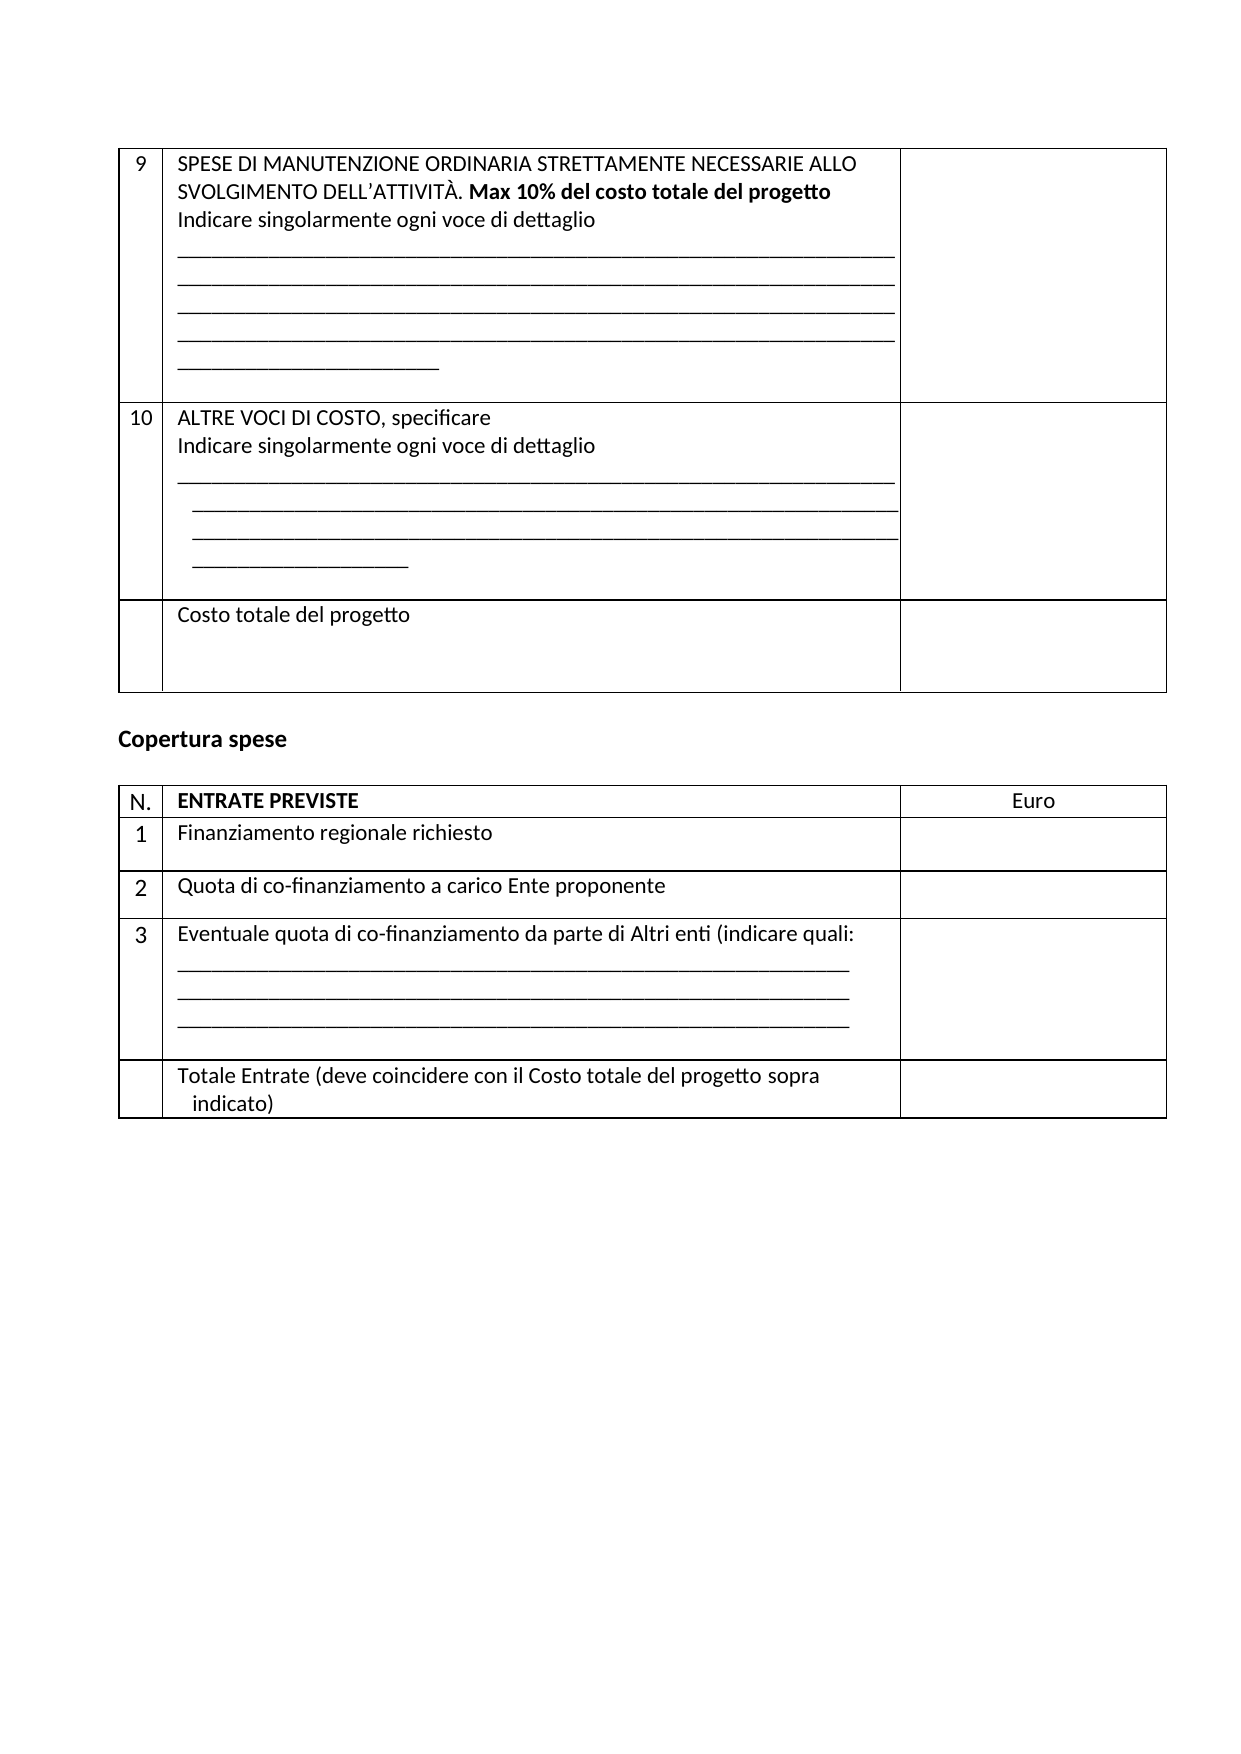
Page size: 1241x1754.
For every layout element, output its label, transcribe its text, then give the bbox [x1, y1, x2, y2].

table_cell [120, 1061, 162, 1117]
table_cell 3 [120, 919, 162, 1059]
table_cell ALTRE VOCI DI COSTO, specificare Indicare singolarmente ogni voce di dettaglio ______________________________________________________________________________________________________________________________________________________________________________________________________________ [163, 403, 900, 599]
table_header ENTRATE PREVISTE [163, 786, 900, 817]
table_cell 9 [120, 149, 162, 401]
table_cell 2 [120, 872, 162, 918]
table_cell Costo totale del progetto [163, 601, 900, 691]
table_cell [901, 403, 1166, 599]
table_cell 10 [120, 403, 162, 599]
table_cell [901, 1061, 1166, 1117]
table_cell SPESE DI MANUTENZIONE ORDINARIA STRETTAMENTE NECESSARIE ALLO SVOLGIMENTO DELL’ATTIVITÀ. Max 10% del costo totale del progetto Indicare singolarmente ogni voce di dettaglio ___________________________________________________________________________________________________________________________________________________________________________________________________________________________________________________________________________________ [163, 149, 900, 401]
table_cell [901, 872, 1166, 918]
table_cell [901, 818, 1166, 870]
table_header Euro [901, 786, 1166, 817]
text Copertura spese [118, 723, 1122, 754]
table_cell Eventuale quota di co-finanziamento da parte di Altri enti (indicare quali: ___________________________________________________________ ___________________________________________________________ ___________________________________________________________ [163, 919, 900, 1059]
table_cell Totale Entrate (deve coincidere con il Costo totale del progetto sopra indicato) [163, 1061, 900, 1117]
table_header N. [120, 786, 162, 817]
table_cell [901, 149, 1166, 401]
table_cell Quota di co-finanziamento a carico Ente proponente [163, 872, 900, 918]
table_cell 1 [120, 818, 162, 870]
table_cell Finanziamento regionale richiesto [163, 818, 900, 870]
table_cell [120, 601, 162, 691]
table_cell [901, 601, 1166, 691]
table_cell [901, 919, 1166, 1059]
